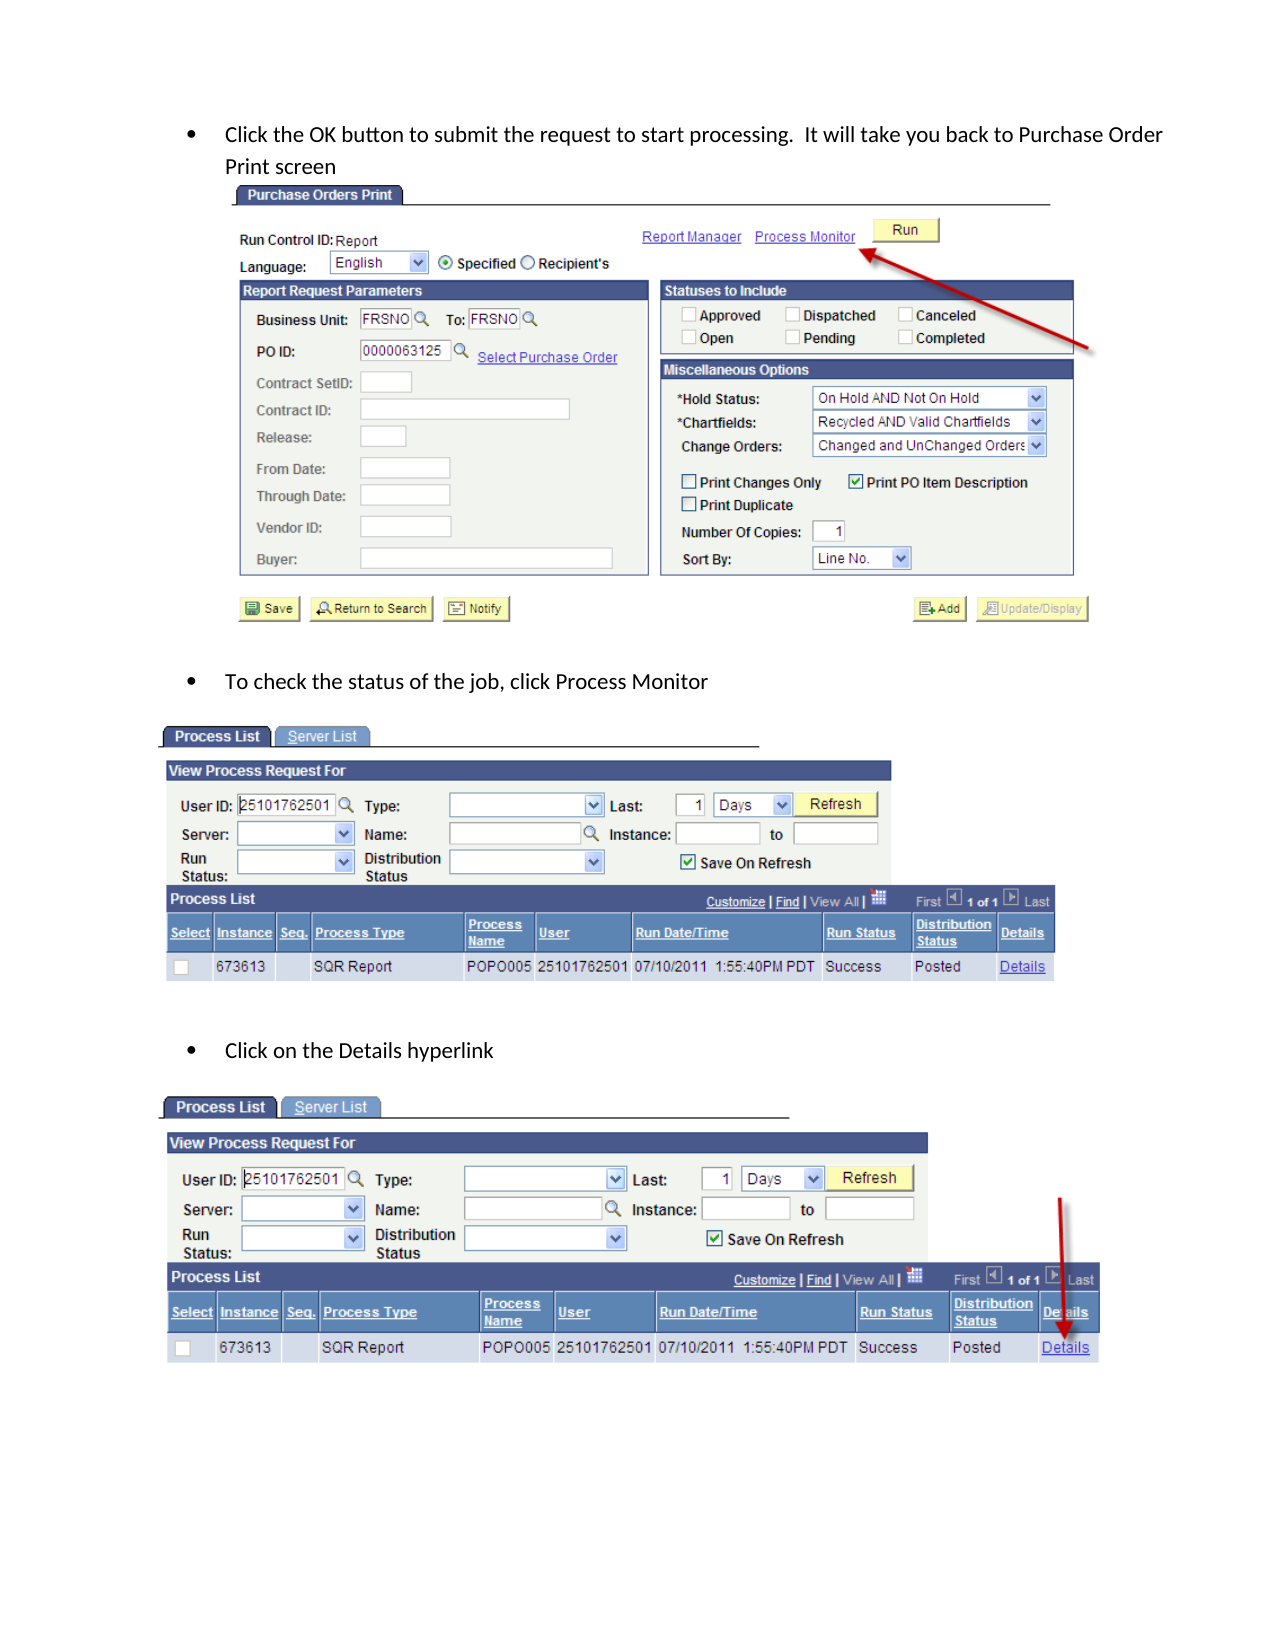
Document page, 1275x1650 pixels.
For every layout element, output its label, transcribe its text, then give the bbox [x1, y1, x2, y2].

picture [150, 720, 1080, 1012]
list Click the OK button to submit the request to start processing. It will take you back to Purchase Order Print screen [187, 120, 1170, 180]
list To check the status of the job, click Process Monitor [187, 667, 1170, 695]
picture [150, 1089, 1125, 1395]
list Click on the Details hyperlink [187, 1036, 1170, 1064]
picture [225, 184, 1100, 631]
